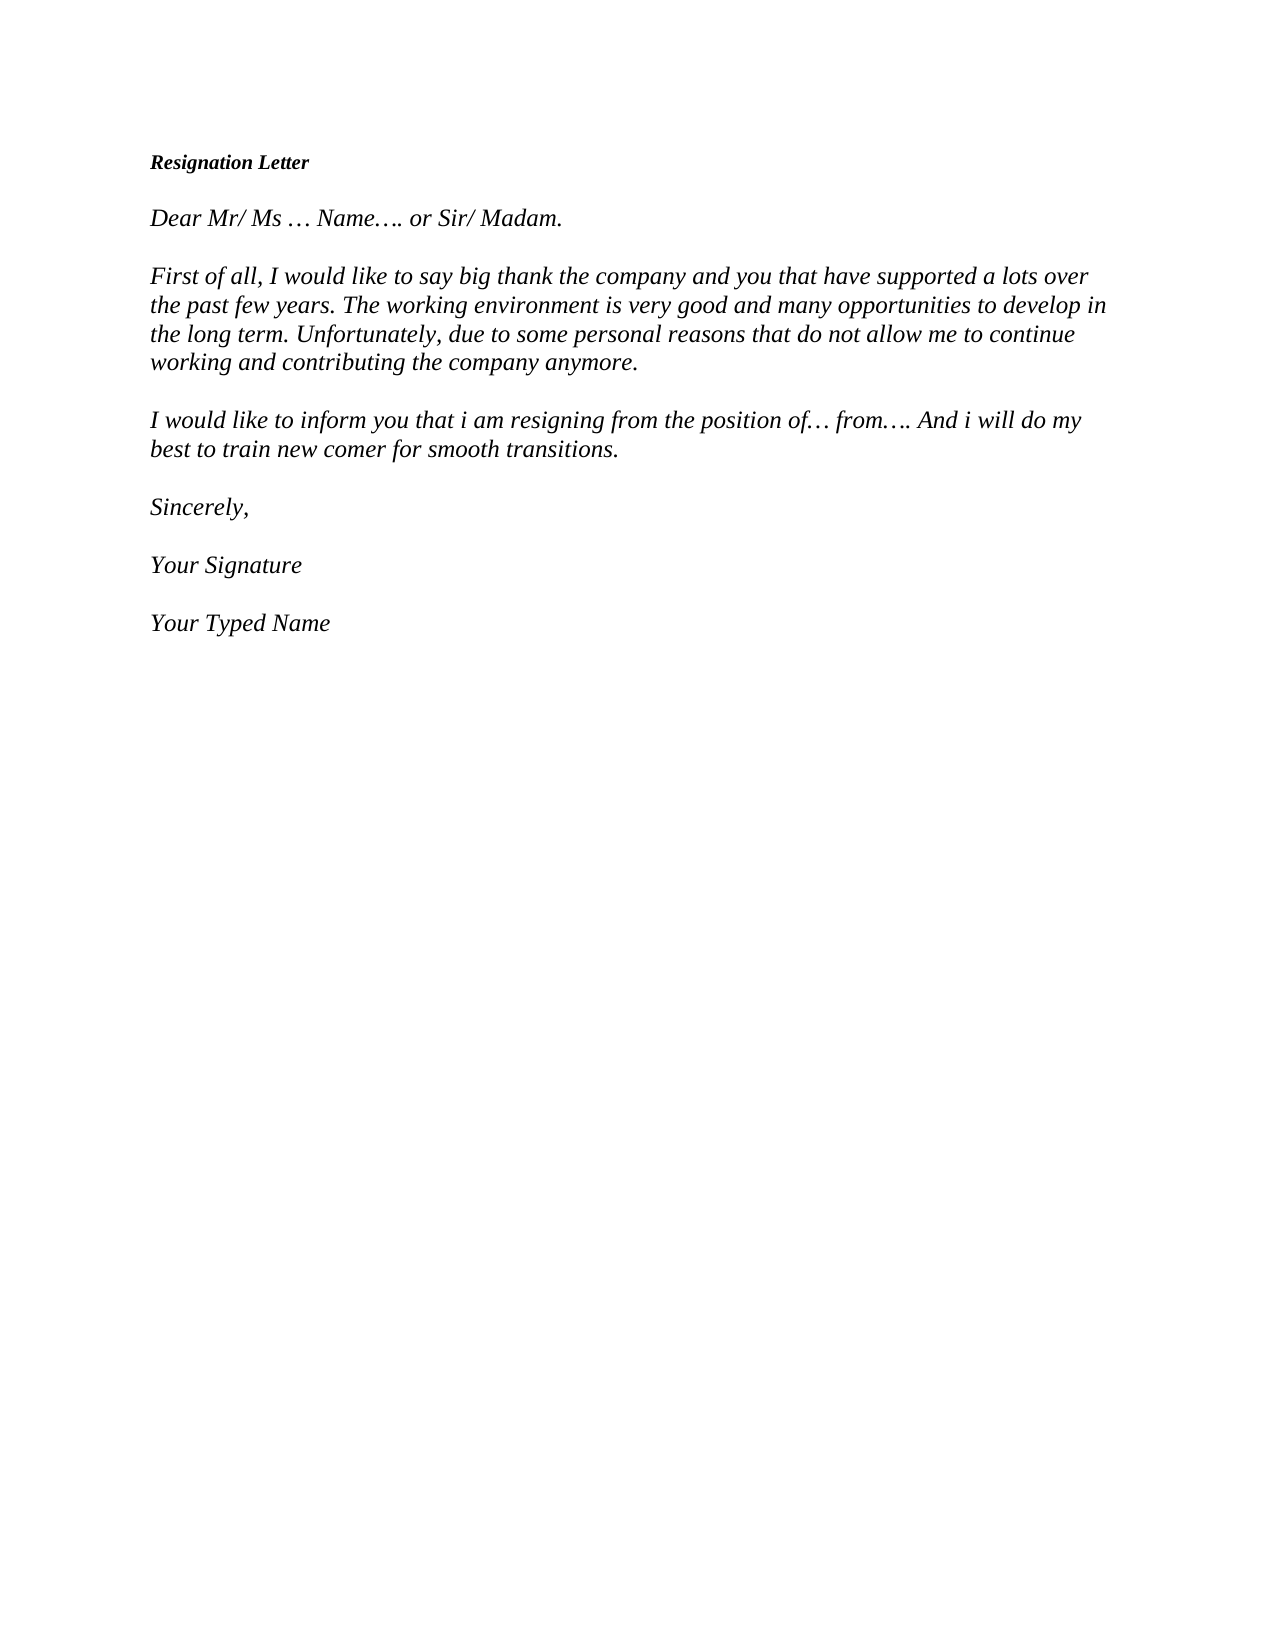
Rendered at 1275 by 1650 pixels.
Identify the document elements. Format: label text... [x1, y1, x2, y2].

text Dear Mr/ Ms … Name…. or Sir/ Madam. [150, 203, 1125, 232]
text I would like to inform you that i am resigning from the position of… from…. And i will do my best to train new comer for smooth transitions. [150, 405, 1125, 463]
text Resignation Letter [150, 150, 1125, 174]
text First of all, I would like to say big thank the company and you that have supported a lots over the past few years. The working environment is very good and many opportunities to develop in the long term. Unfortunately, due to some personal reasons that do not allow me to continue working and contributing the company anymore. [150, 261, 1125, 376]
text Your Typed Name [150, 608, 1125, 637]
text Your Signature [150, 550, 1125, 579]
text Sincerely, [150, 492, 1125, 521]
